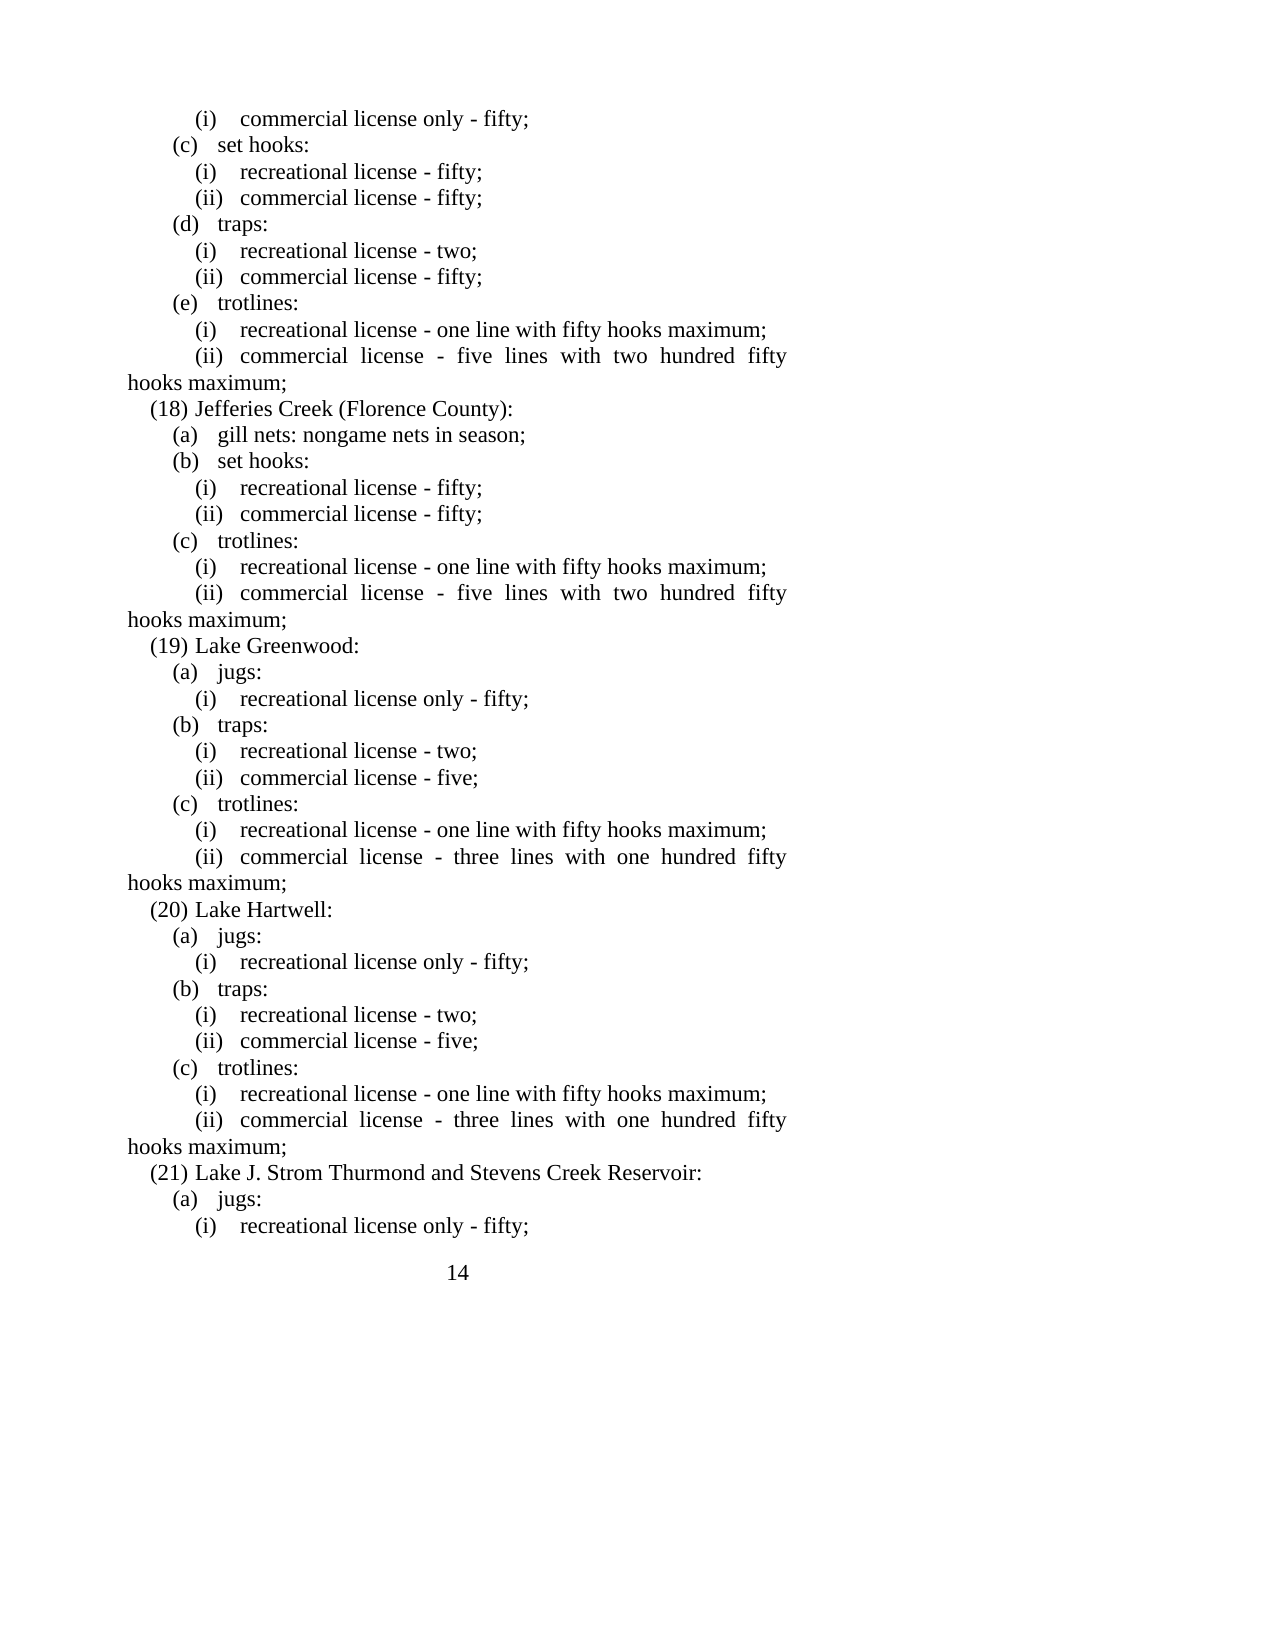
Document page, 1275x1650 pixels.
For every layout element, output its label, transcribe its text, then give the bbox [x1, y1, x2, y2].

text (ii) commercial license - five lines with two hundred fifty hooks maximum; [127, 342, 787, 395]
text (ii) commercial license - five; [127, 764, 787, 790]
text (i) recreational license - fifty; [127, 158, 787, 184]
text (a) gill nets: nongame nets in season; [127, 421, 787, 448]
text (18) Jefferies Creek (Florence County): [127, 395, 787, 421]
text (b) set hooks: [127, 448, 787, 474]
text (i) recreational license - two; [127, 1001, 787, 1027]
text (e) trotlines: [127, 289, 787, 316]
text (i) recreational license - two; [127, 737, 787, 764]
text (i) recreational license - two; [127, 237, 787, 263]
text (b) traps: [127, 975, 787, 1001]
text (c) trotlines: [127, 790, 787, 817]
text (i) recreational license - one line with fifty hooks maximum; [127, 316, 787, 342]
text (c) trotlines: [127, 527, 787, 553]
text (c) set hooks: [127, 131, 787, 158]
text (i) recreational license only - fifty; [127, 685, 787, 711]
text (ii) commercial license - five; [127, 1027, 787, 1054]
text (b) traps: [127, 711, 787, 737]
text (i) recreational license - fifty; [127, 474, 787, 500]
text (ii) commercial license - three lines with one hundred fifty hooks maximum; [127, 843, 787, 896]
text (i) recreational license - one line with fifty hooks maximum; [127, 817, 787, 843]
text (d) traps: [127, 210, 787, 237]
text (i) commercial license only - fifty; [127, 105, 787, 131]
text (a) jugs: [127, 1186, 787, 1212]
text (ii) commercial license - fifty; [127, 184, 787, 210]
text (20) Lake Hartwell: [127, 896, 787, 922]
text (i) recreational license - one line with fifty hooks maximum; [127, 553, 787, 579]
text (a) jugs: [127, 658, 787, 685]
text (ii) commercial license - fifty; [127, 500, 787, 527]
text (c) trotlines: [127, 1054, 787, 1080]
text (21) Lake J. Strom Thurmond and Stevens Creek Reservoir: [127, 1159, 787, 1186]
text (19) Lake Greenwood: [127, 632, 787, 658]
text (a) jugs: [127, 922, 787, 948]
text (i) recreational license - one line with fifty hooks maximum; [127, 1080, 787, 1106]
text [127, 1106, 787, 1159]
text (i) recreational license only - fifty; [127, 1212, 787, 1238]
text (i) recreational license only - fifty; [127, 948, 787, 975]
text (ii) commercial license - five lines with two hundred fifty hooks maximum; [127, 579, 787, 632]
text (ii) commercial license - fifty; [127, 263, 787, 289]
